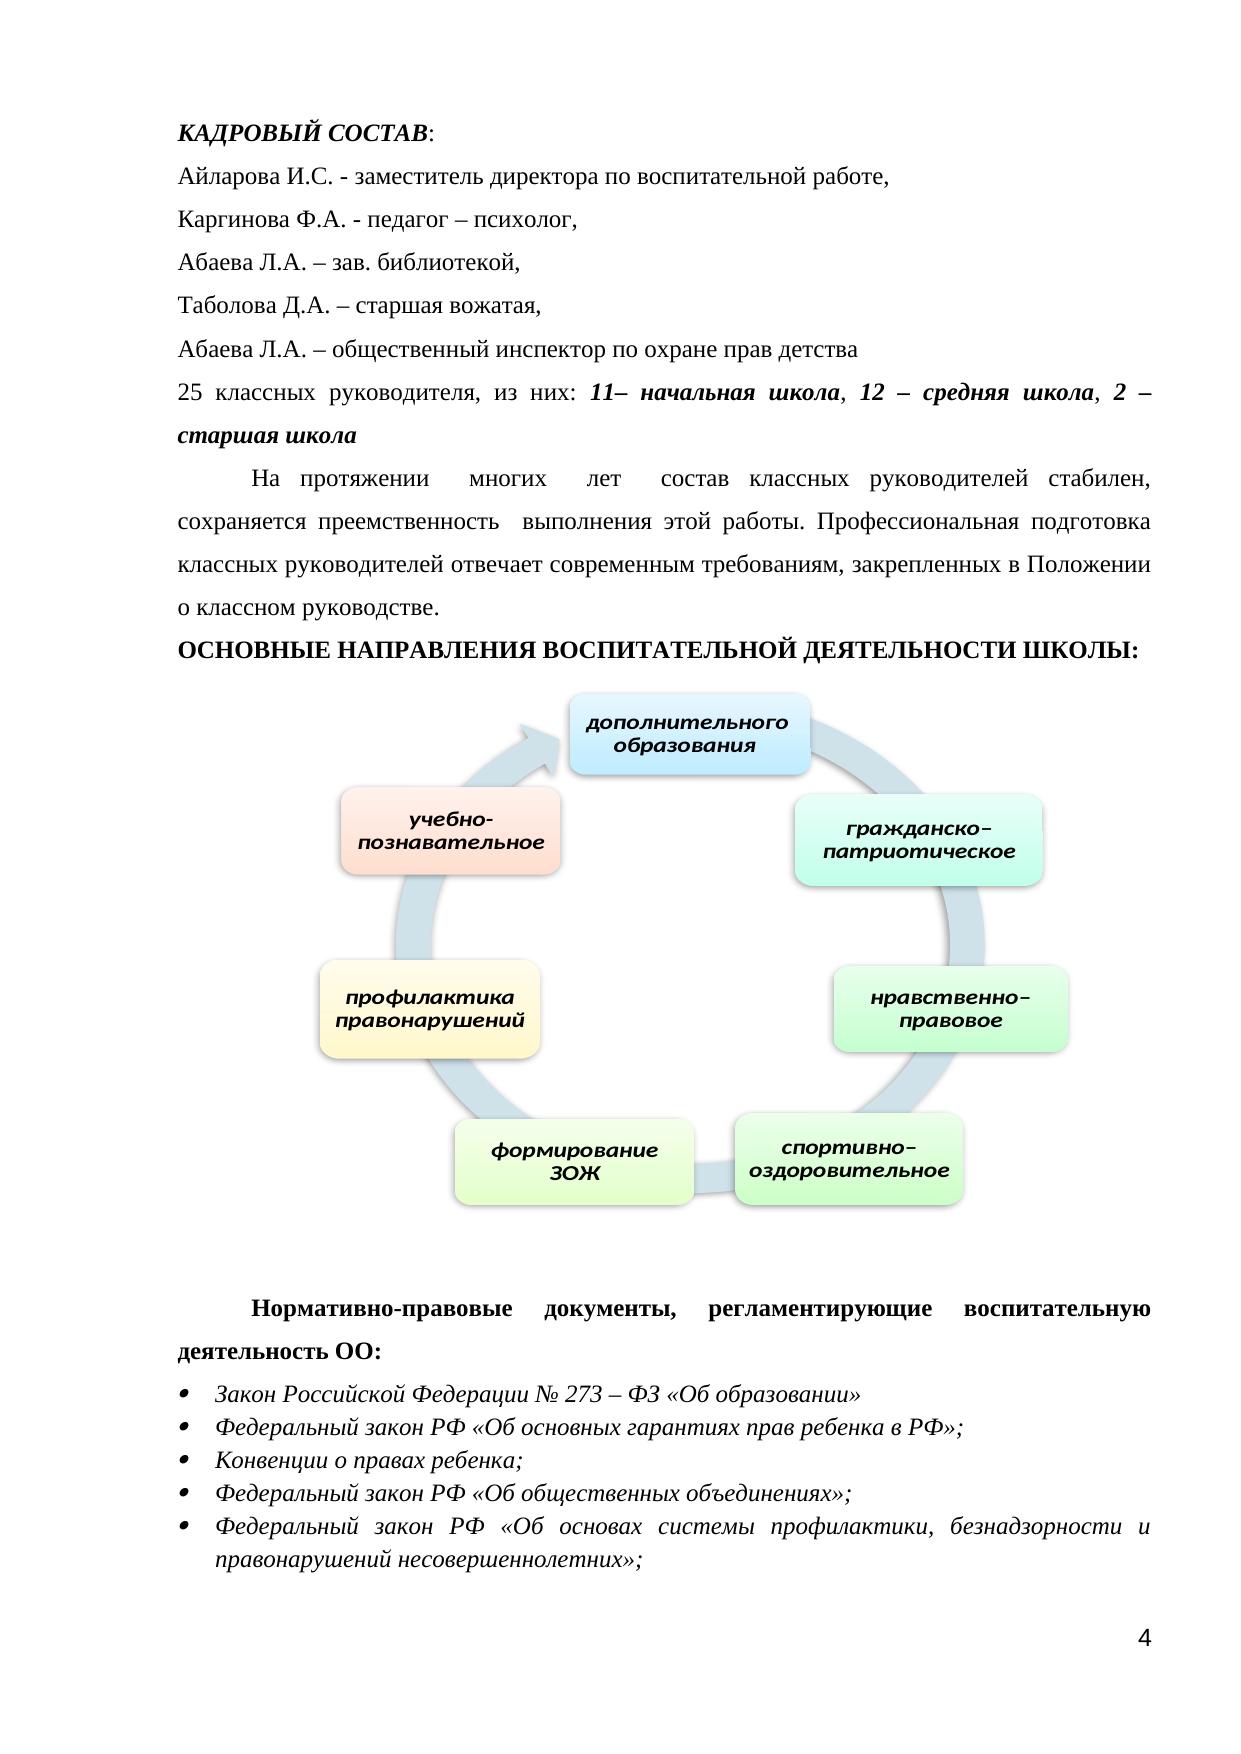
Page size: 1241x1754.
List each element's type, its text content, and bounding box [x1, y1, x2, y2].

list Конвенции о правах ребенка; [177, 1445, 1152, 1474]
text Абаева Л.А. – общественный инспектор по охране прав детства [177, 334, 1152, 362]
list Федеральный закон РФ «Об основных гарантиях прав ребенка в РФ»; [177, 1412, 1152, 1441]
text Каргинова Ф.А. - педагог – психолог, [177, 204, 1152, 233]
list Федеральный закон РФ «Об основах системы профилактики, безнадзорности и правонарушений несовершеннолетних»; [177, 1511, 1152, 1573]
text Абаева Л.А. – зав. библиотекой, [177, 247, 1152, 276]
list Федеральный закон РФ «Об общественных объединениях»; [177, 1478, 1152, 1507]
text Айларова И.С. - заместитель директора по воспитательной работе, [177, 161, 1152, 190]
text На протяжении многих лет состав классных руководителей стабилен, сохраняется преемственность выполнения этой работы. Профессиональная подготовка классных руководителей отвечает современным требованиям, закрепленных в Положении о классном руководстве. [177, 463, 1152, 621]
list Закон Российской Федерации № 273 – ФЗ «Об образовании» [177, 1379, 1152, 1408]
text ОСНОВНЫЕ НАПРАВЛЕНИЯ ВОСПИТАТЕЛЬНОЙ ДЕЯТЕЛЬНОСТИ ШКОЛЫ: [177, 636, 1152, 664]
text Таболова Д.А. – старшая вожатая, [177, 291, 1152, 319]
text 25 классных руководителя, из них: 11– начальная школа, 12 – средняя школа, 2 – старшая школа [177, 377, 1152, 449]
text КАДРОВЫЙ СОСТАВ: [177, 118, 1152, 147]
text Нормативно-правовые документы, регламентирующие воспитательную деятельность ОО: [177, 1293, 1152, 1364]
